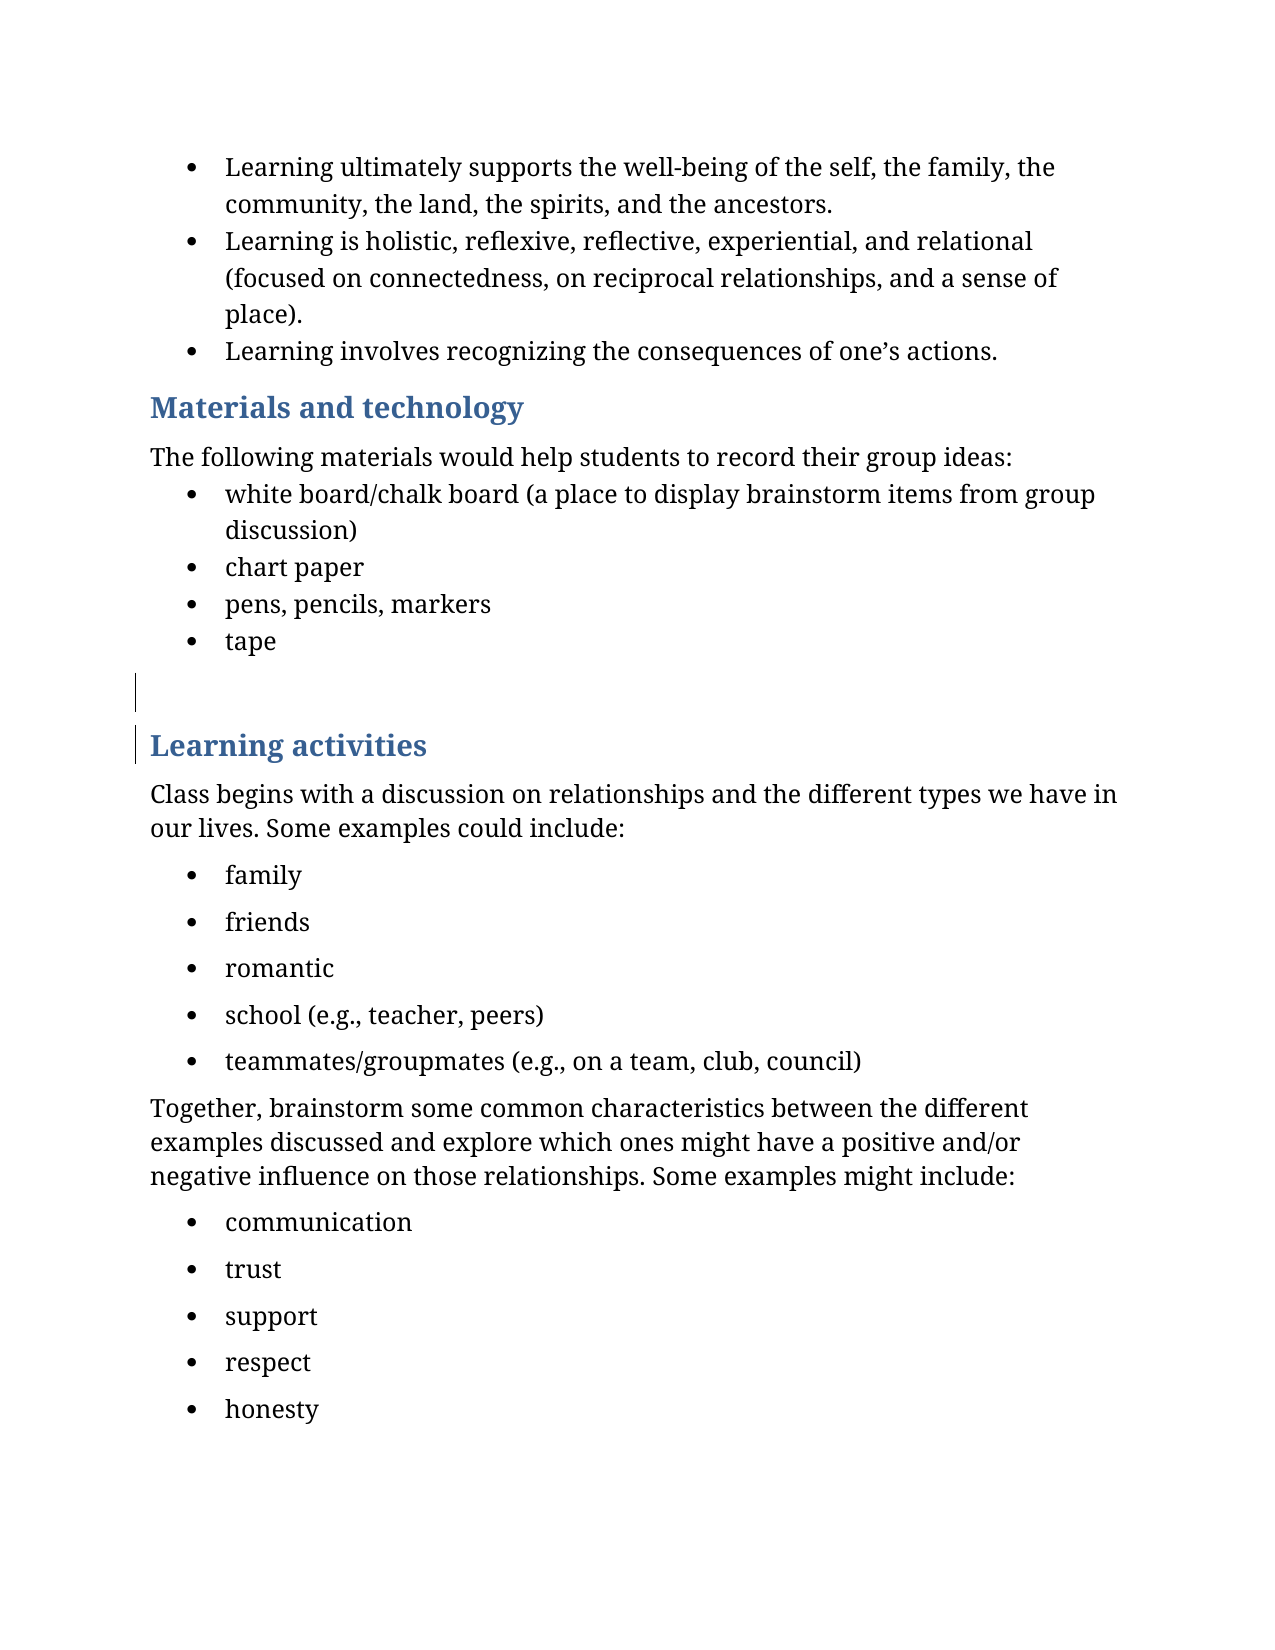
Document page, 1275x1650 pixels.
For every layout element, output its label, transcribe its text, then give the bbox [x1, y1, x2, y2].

list tape [187, 623, 1125, 657]
list family [187, 858, 1125, 892]
list honesty [187, 1391, 1125, 1425]
list communication [187, 1205, 1125, 1239]
list friends [187, 904, 1125, 938]
list trust [187, 1252, 1125, 1286]
list white board/chalk board (a place to display brainstorm items from group discussion) [187, 476, 1125, 547]
subtitle Materials and technology [150, 387, 1125, 427]
list Learning involves recognizing the consequences of one’s actions. [187, 334, 1125, 368]
text The following materials would help students to record their group ideas: [150, 439, 1125, 473]
list pens, pencils, markers [187, 587, 1125, 621]
text Together, brainstorm some common characteristics between the different examples discussed and explore which ones might have a positive and/or negative influence on those relationships. Some examples might include: [150, 1090, 1125, 1193]
subtitle Learning activities [150, 725, 1125, 764]
list Learning is holistic, reflexive, reflective, experiential, and relational (focused on connectedness, on reciprocal relationships, and a sense of place). [187, 223, 1125, 331]
list teammates/groupmates (e.g., on a team, club, council) [187, 1044, 1125, 1078]
list support [187, 1298, 1125, 1332]
list respect [187, 1345, 1125, 1379]
list romantic [187, 951, 1125, 985]
text Class begins with a discussion on relationships and the different types we have in our lives. Some examples could include: [150, 777, 1125, 845]
list school (e.g., teacher, peers) [187, 997, 1125, 1031]
list Learning ultimately supports the well-being of the self, the family, the community, the land, the spirits, and the ancestors. [187, 150, 1125, 221]
list chart paper [187, 550, 1125, 584]
